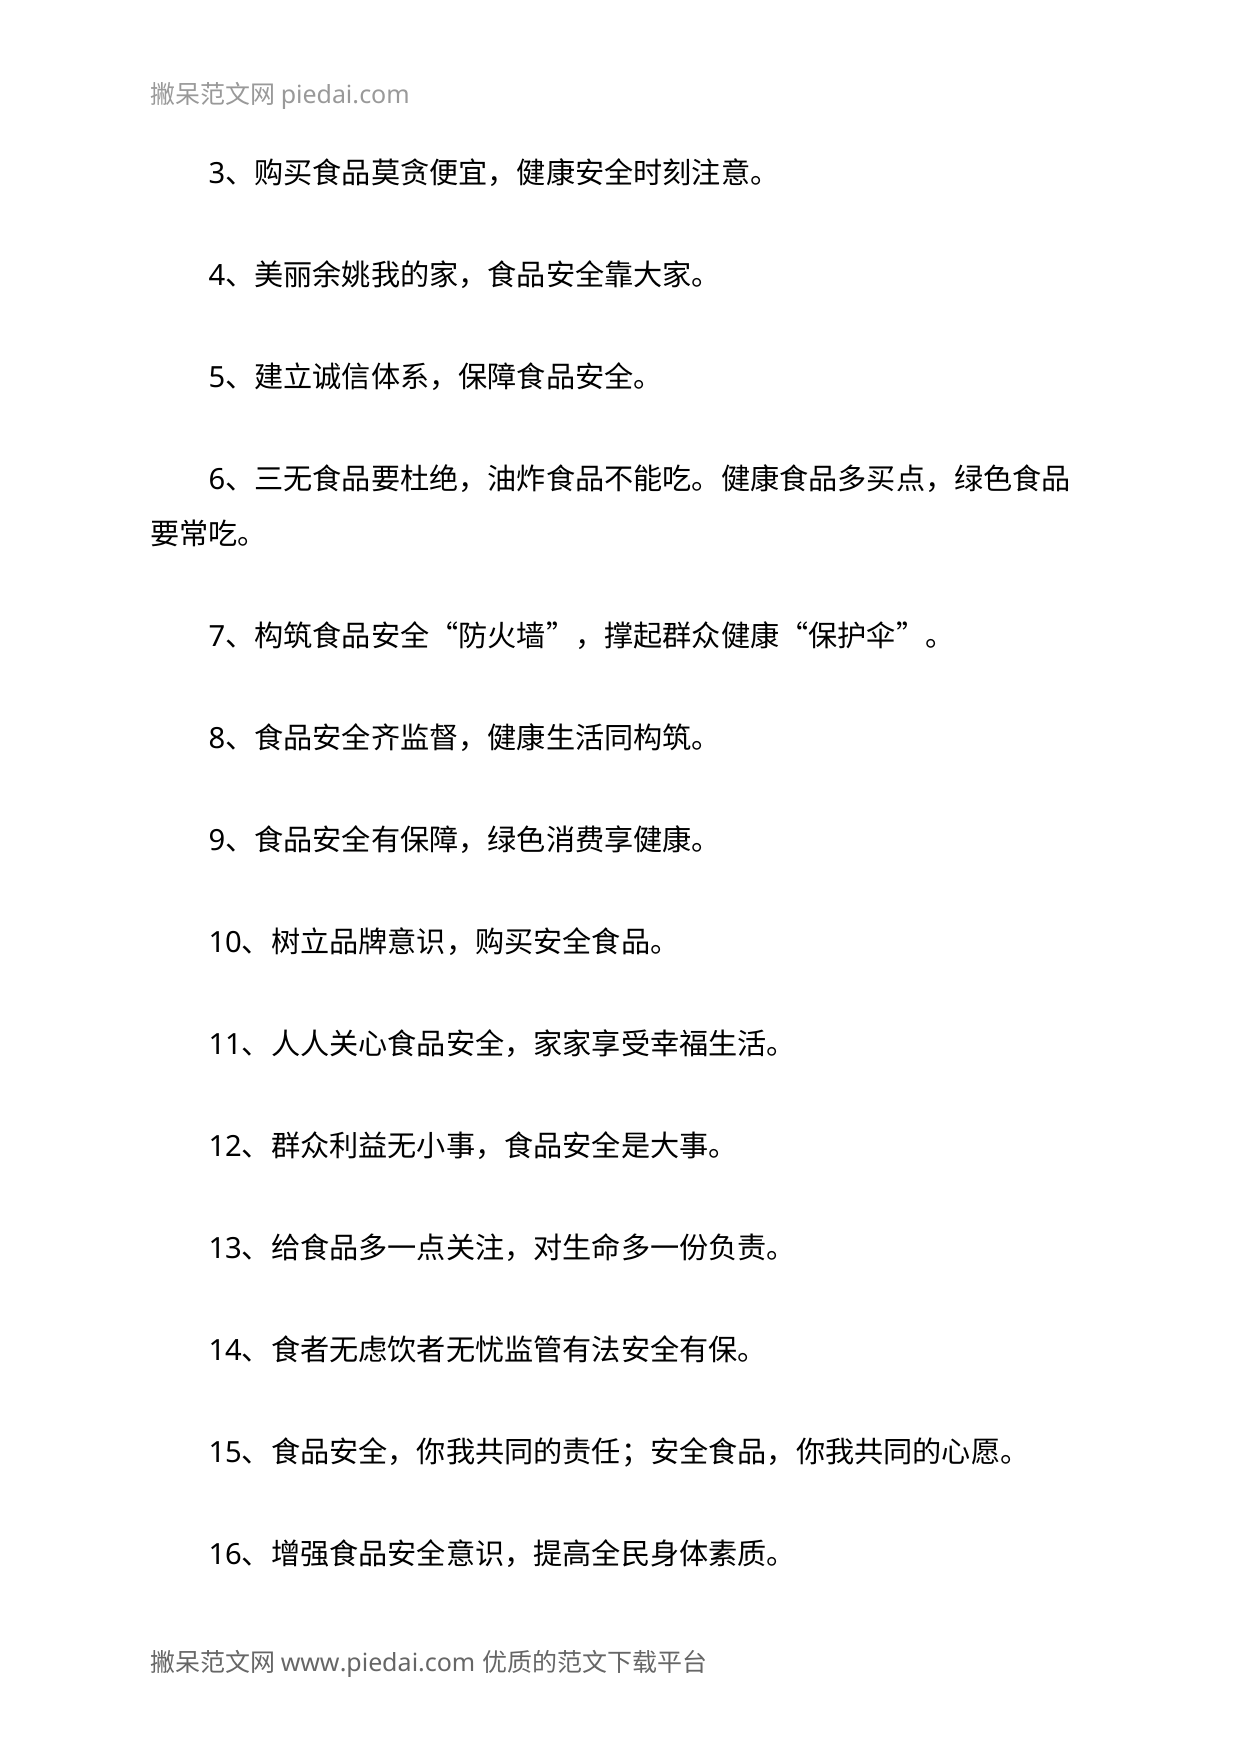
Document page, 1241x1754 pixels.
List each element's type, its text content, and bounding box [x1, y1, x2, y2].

text 9、食品安全有保障，绿色消费享健康。 [150, 817, 1090, 859]
text 12、群众利益无小事，食品安全是大事。 [150, 1123, 1090, 1165]
text 3、购买食品莫贪便宜，健康安全时刻注意。 [150, 150, 1090, 192]
text 14、食者无虑饮者无忧监管有法安全有保。 [150, 1327, 1090, 1369]
text 10、树立品牌意识，购买安全食品。 [150, 919, 1090, 961]
text 5、建立诚信体系，保障食品安全。 [150, 354, 1090, 396]
text 13、给食品多一点关注，对生命多一份负责。 [150, 1224, 1090, 1267]
text 15、食品安全，你我共同的责任；安全食品，你我共同的心愿。 [150, 1428, 1090, 1471]
text 8、食品安全齐监督，健康生活同构筑。 [150, 715, 1090, 757]
text 7、构筑食品安全“防火墙”，撑起群众健康“保护伞”。 [150, 613, 1090, 655]
text 11、人人关心食品安全，家家享受幸福生活。 [150, 1021, 1090, 1063]
text 16、增强食品安全意识，提高全民身体素质。 [150, 1531, 1090, 1573]
text 6、三无食品要杜绝，油炸食品不能吃。健康食品多买点，绿色食品要常吃。 [150, 456, 1090, 553]
text 4、美丽余姚我的家，食品安全靠大家。 [150, 252, 1090, 294]
